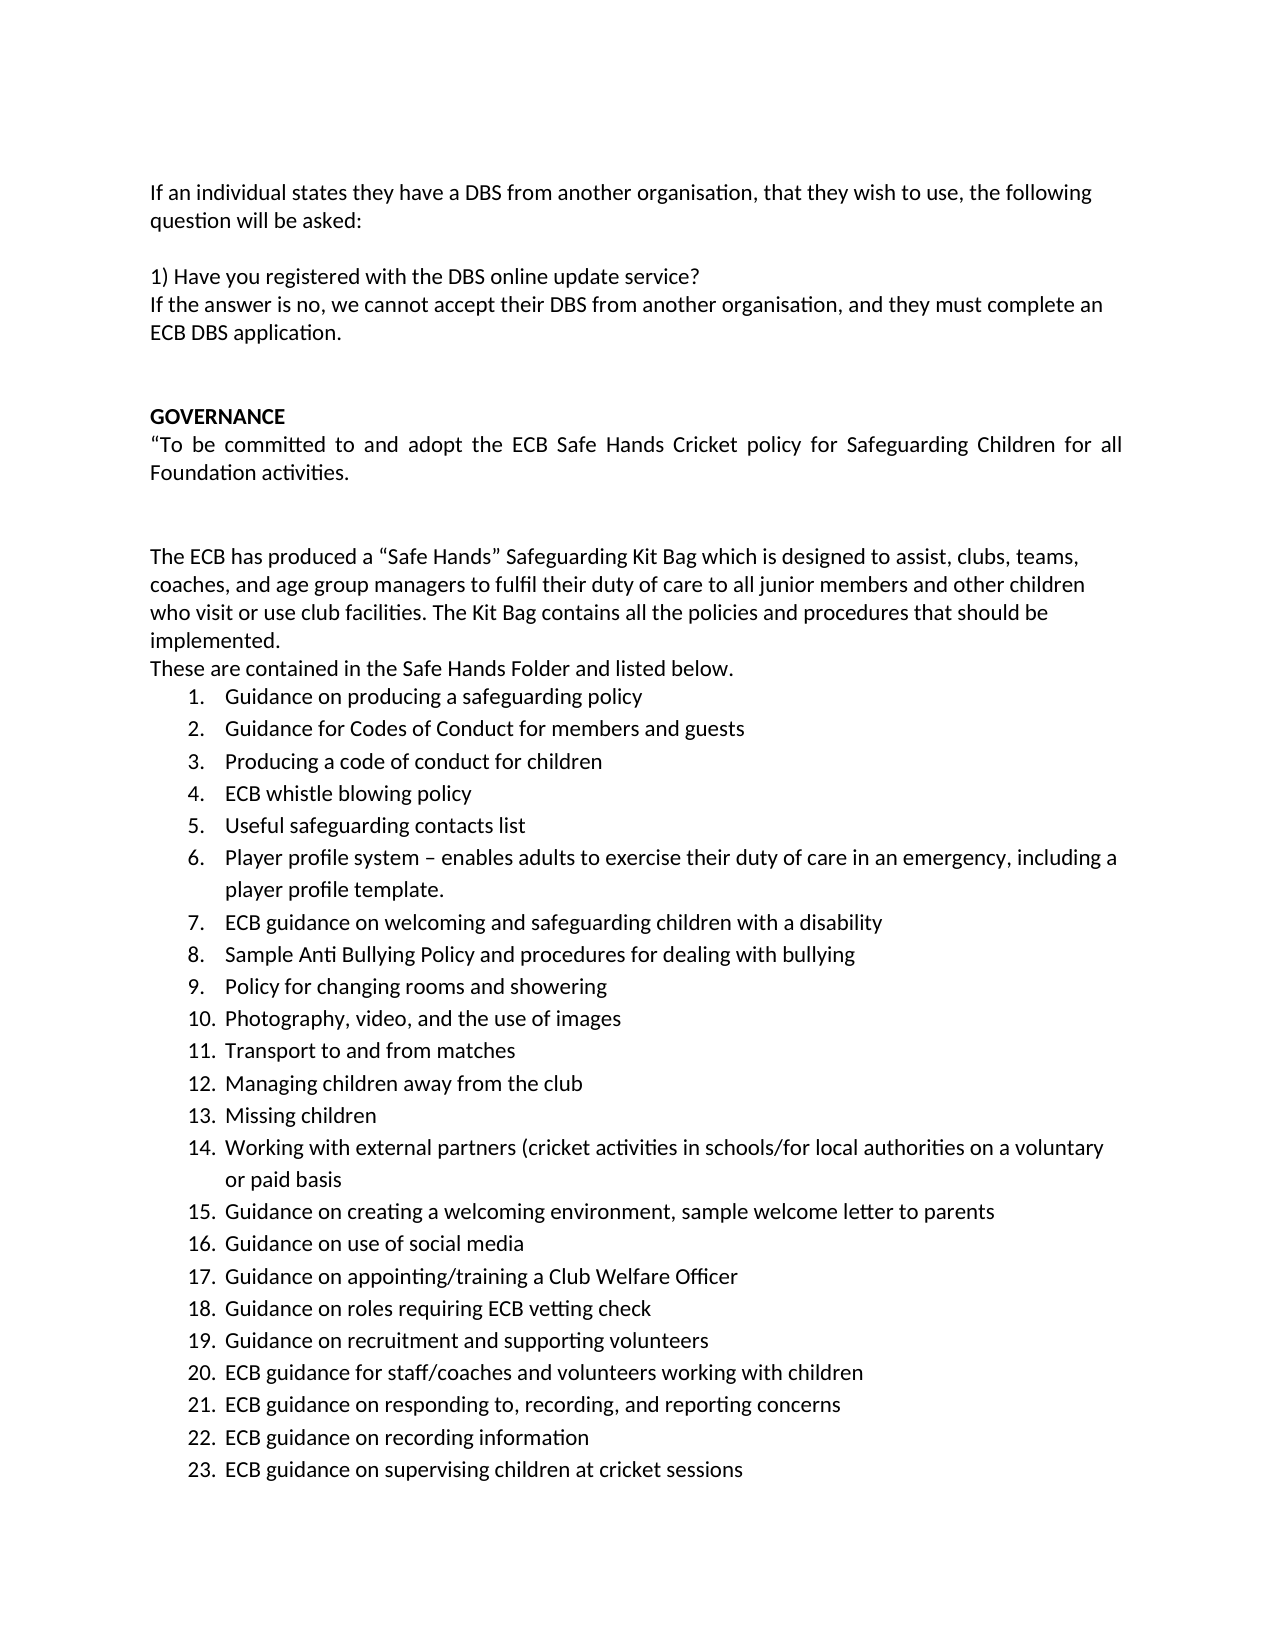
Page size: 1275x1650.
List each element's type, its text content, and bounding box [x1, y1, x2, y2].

list Guidance on recruitment and supporting volunteers [187, 1326, 1125, 1354]
list Useful safeguarding contacts list [187, 811, 1125, 839]
text If an individual states they have a DBS from another organisation, that they wish to use, the following question will be asked: [150, 178, 1125, 234]
list ECB guidance for staff/coaches and volunteers working with children [187, 1358, 1125, 1386]
list Player profile system – enables adults to exercise their duty of care in an emergency, including a player profile template. [187, 843, 1125, 903]
text If the answer is no, we cannot accept their DBS from another organisation, and they must complete an ECB DBS application. [150, 290, 1125, 346]
list Photography, video, and the use of images [187, 1004, 1125, 1032]
list ECB guidance on recording information [187, 1423, 1125, 1451]
list Sample Anti Bullying Policy and procedures for dealing with bullying [187, 940, 1125, 968]
text The ECB has produced a “Safe Hands” Safeguarding Kit Bag which is designed to assist, clubs, teams, coaches, and age group managers to fulfil their duty of care to all junior members and other children who visit or use club facilities. The Kit Bag contains all the policies and procedures that should be implemented. [150, 542, 1125, 654]
text GOVERNANCE [150, 402, 1125, 430]
list ECB whistle blowing policy [187, 779, 1125, 807]
list ECB guidance on supervising children at cricket sessions [187, 1455, 1125, 1483]
list Guidance on producing a safeguarding policy [187, 682, 1125, 710]
list Guidance on roles requiring ECB vetting check [187, 1294, 1125, 1322]
list Transport to and from matches [187, 1036, 1125, 1064]
list ECB guidance on welcoming and safeguarding children with a disability [187, 908, 1125, 936]
list Guidance for Codes of Conduct for members and guests [187, 714, 1125, 743]
list Guidance on appointing/training a Club Welfare Officer [187, 1262, 1125, 1290]
list Guidance on creating a welcoming environment, sample welcome letter to parents [187, 1197, 1125, 1225]
list Missing children [187, 1101, 1125, 1129]
text “To be committed to and adopt the ECB Safe Hands Cricket policy for Safeguarding Children for all Foundation activities. [150, 430, 1125, 486]
list Policy for changing rooms and showering [187, 972, 1125, 1000]
list ECB guidance on responding to, recording, and reporting concerns [187, 1391, 1125, 1418]
list Working with external partners (cricket activities in schools/for local authorities on a voluntary or paid basis [187, 1133, 1125, 1193]
text These are contained in the Safe Hands Folder and listed below. [150, 654, 1125, 682]
list Guidance on use of social media [187, 1229, 1125, 1258]
text 1) Have you registered with the DBS online update service? [150, 262, 1125, 290]
list Producing a code of conduct for children [187, 747, 1125, 775]
list Managing children away from the club [187, 1069, 1125, 1097]
